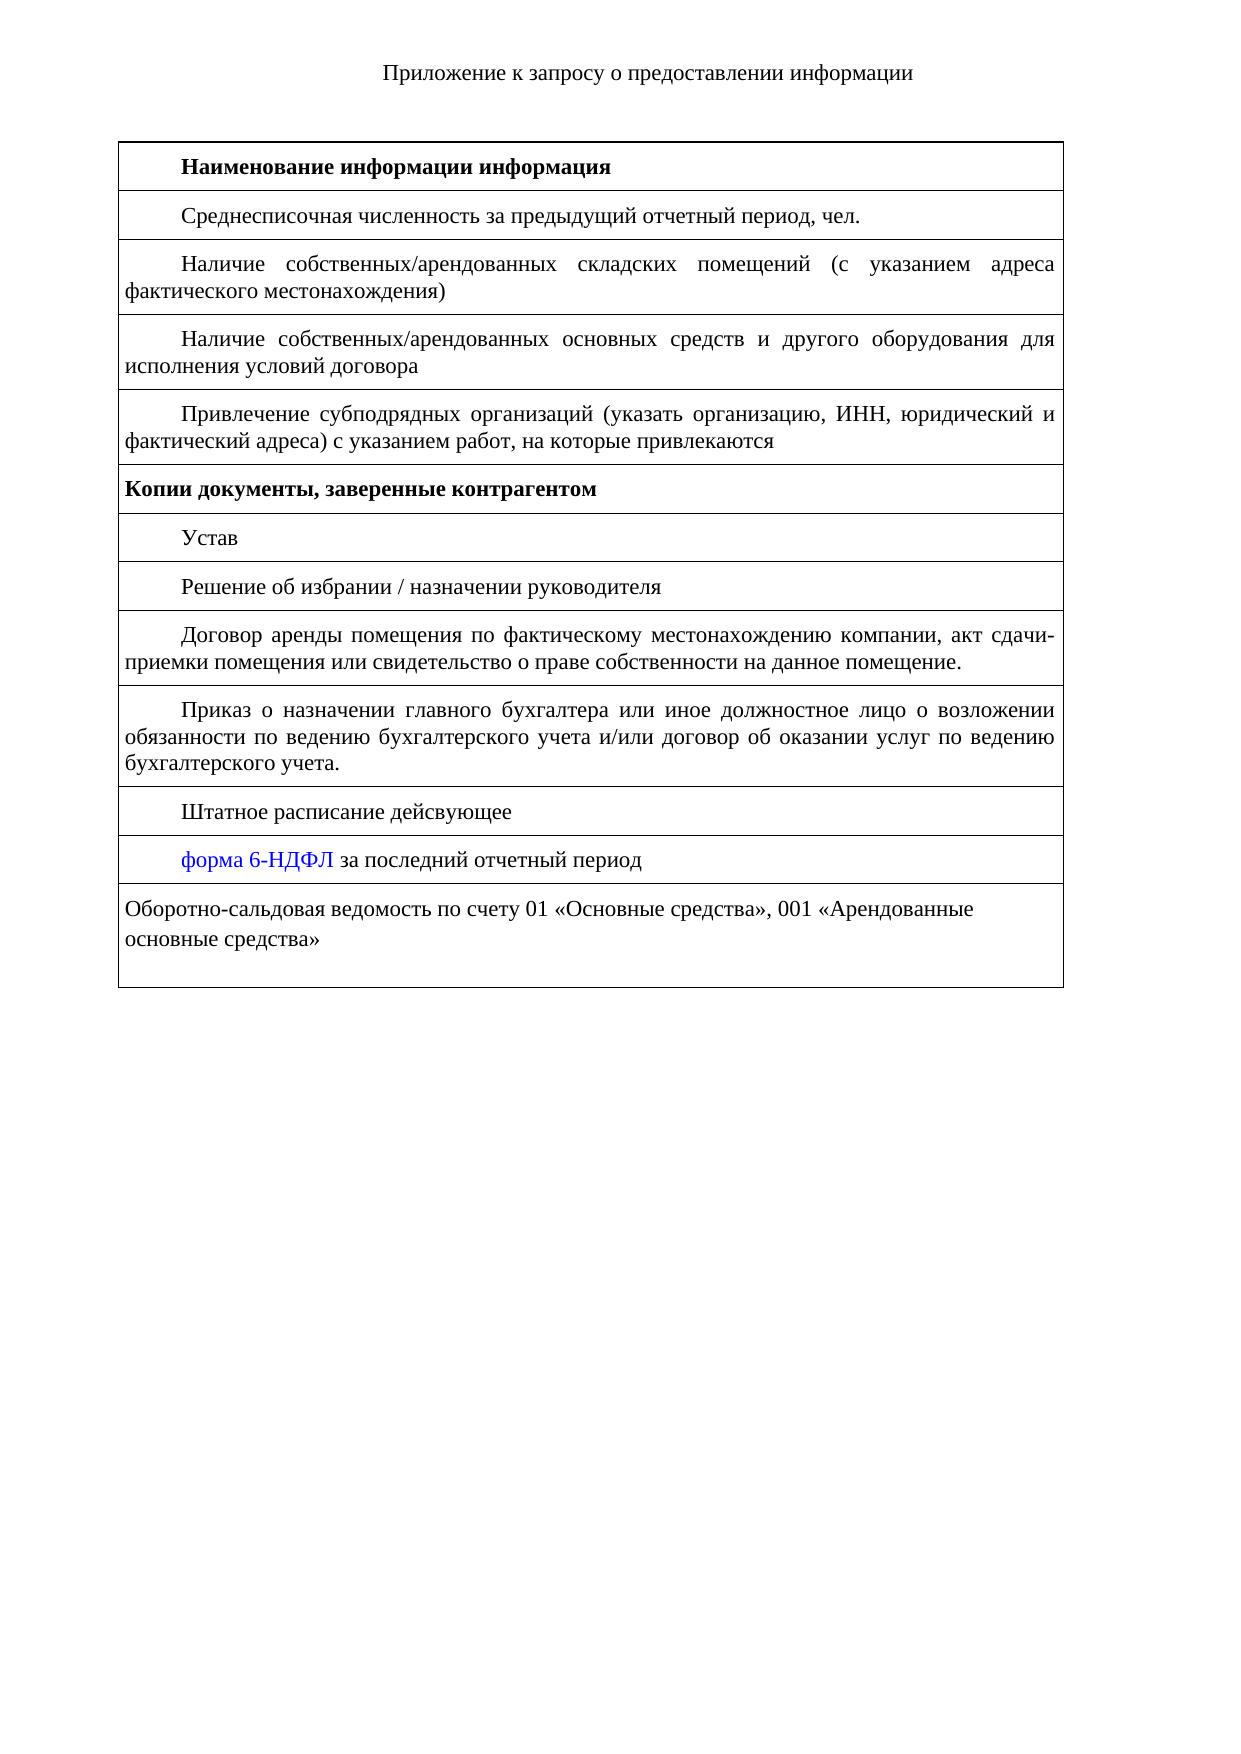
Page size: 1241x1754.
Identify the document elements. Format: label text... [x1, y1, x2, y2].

table_header Наименование информации информация [119, 143, 1063, 190]
table_cell Приказ о назначении главного бухгалтера или иное должностное лицо о возложении обязанности по ведению бухгалтерского учета и/или договор об оказании услуг по ведению бухгалтерского учета. [119, 686, 1063, 786]
table_cell Среднесписочная численность за предыдущий отчетный период, чел. [119, 191, 1063, 239]
table_cell Оборотно-сальдовая ведомость по счету 01 «Основные средства», 001 «Арендованные основные средства» [119, 884, 1063, 987]
table_cell Копии документы, заверенные контрагентом [119, 465, 1063, 512]
table_cell форма 6-НДФЛ за последний отчетный период [119, 836, 1063, 883]
table_cell Наличие собственных/арендованных основных средств и другого оборудования для исполнения условий договора [119, 315, 1063, 389]
table_cell Решение об избрании / назначении руководителя [119, 562, 1063, 610]
table_cell Штатное расписание дейсвующее [119, 787, 1063, 835]
table_cell Наличие собственных/арендованных складских помещений (с указанием адреса фактического местонахождения) [119, 240, 1063, 314]
table_cell Договор аренды помещения по фактическому местонахождению компании, акт сдачи-приемки помещения или свидетельство о праве собственности на данное помещение. [119, 611, 1063, 685]
table_cell Привлечение субподрядных организаций (указать организацию, ИНН, юридический и фактический адреса) с указанием работ, на которые привлекаются [119, 390, 1063, 464]
text Приложение к запросу о предоставлении информации [118, 59, 1122, 85]
table_cell Устав [119, 514, 1063, 561]
